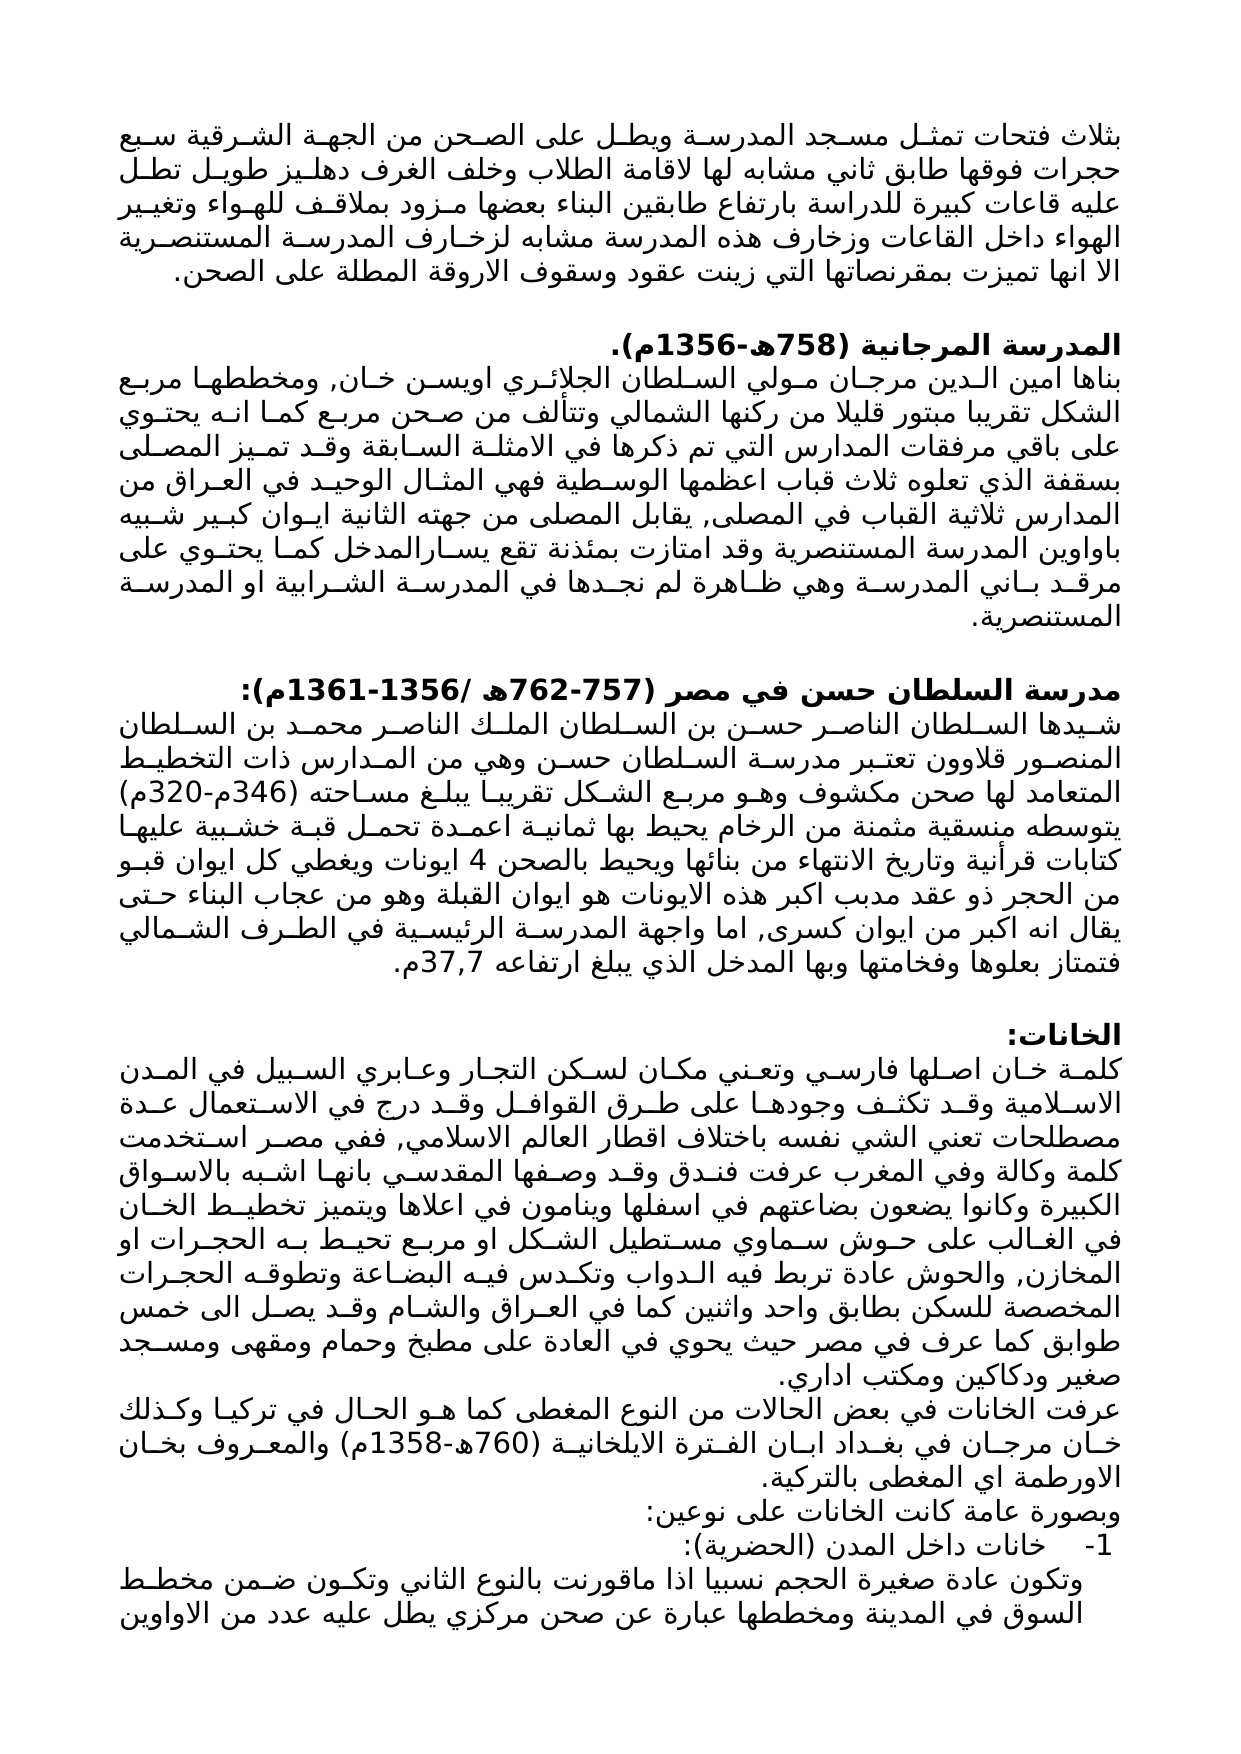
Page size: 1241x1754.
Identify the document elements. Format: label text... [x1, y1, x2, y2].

text مدرسة السلطان حسن في مصر (757-762ھ /1356-1361م): [118, 673, 1122, 707]
text الخانات: [118, 1019, 1122, 1053]
text المدرسة المرجانية (758ھ-1356م). [118, 328, 1122, 362]
text عرفت الخانات في بعض الحالات من النوع المغطى كما هو الحال في تركيا وكذلك خان مرجان في بغداد ابان الفترة الايلخانية (760ھ-1358م) والمعروف بخان الاورطمة اي المغطى بالتركية. [118, 1392, 1122, 1494]
text كلمة خان اصلها فارسي وتعني مكان لسكن التجار وعابري السبيل في المدن الاسلامية وقد تكثف وجودها على طرق القوافل وقد درج في الاستعمال عدة مصطلحات تعني الشي نفسه باختلاف اقطار العالم الاسلامي, ففي مصر استخدمت كلمة وكالة وفي المغرب عرفت فندق وقد وصفها المقدسي بانها اشبه بالاسواق الكبيرة وكانوا يضعون بضاعتهم في اسفلها وينامون في اعلاها ويتميز تخطيط الخان في الغالب على حوش سماوي مستطيل الشكل او مربع تحيط به الحجرات او المخازن, والحوش عادة تربط فيه الدواب وتكدس فيه البضاعة وتطوقه الحجرات المخصصة للسكن بطابق واحد واثنين كما في العراق والشام وقد يصل الى خمس طوابق كما عرف في مصر حيث يحوي في العادة على مطبخ وحمام ومقهى ومسجد صغير ودكاكين ومكتب اداري. [118, 1053, 1122, 1392]
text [118, 1562, 1084, 1630]
text وبصورة عامة كانت الخانات على نوعين: [118, 1494, 1122, 1528]
text بناها امين الدين مرجان مولي السلطان الجلائري اويسن خان, ومخططها مربع الشكل تقريبا مبتور قليلا من ركنها الشمالي وتتألف من صحن مربع كما انه يحتوي على باقي مرفقات المدارس التي تم ذكرها في الامثلة السابقة وقد تميز المصلى بسقفة الذي تعلوه ثلاث قباب اعظمها الوسطية فهي المثال الوحيد في العراق من المدارس ثلاثية القباب في المصلى, يقابل المصلى من جهته الثانية ايوان كبير شبيه باواوين المدرسة المستنصرية وقد امتازت بمئذنة تقع يسارالمدخل كما يحتوي على مرقد باني المدرسة وهي ظاهرة لم نجدها في المدرسة الشرابية او المدرسة المستنصرية. [118, 362, 1122, 633]
list خانات داخل المدن (الحضرية): [118, 1528, 1084, 1562]
text شيدها السلطان الناصر حسن بن السلطان الملك الناصر محمد بن السلطان المنصور قلاوون تعتبر مدرسة السلطان حسن وهي من المدارس ذات التخطيط المتعامد لها صحن مكشوف وهو مربع الشكل تقريبا يبلغ مساحته (346م-320م) يتوسطه منسقية مثمنة من الرخام يحيط بها ثمانية اعمدة تحمل قبة خشبية عليها كتابات قرأنية وتاريخ الانتهاء من بنائها ويحيط بالصحن 4 ايونات ويغطي كل ايوان قبو من الحجر ذو عقد مدبب اكبر هذه الايونات هو ايوان القبلة وهو من عجاب البناء حتى يقال انه اكبر من ايوان كسرى, اما واجهة المدرسة الرئيسية في الطرف الشمالي فتمتاز بعلوها وفخامتها وبها المدخل الذي يبلغ ارتفاعه 37,7م. [118, 707, 1122, 979]
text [118, 118, 1122, 288]
